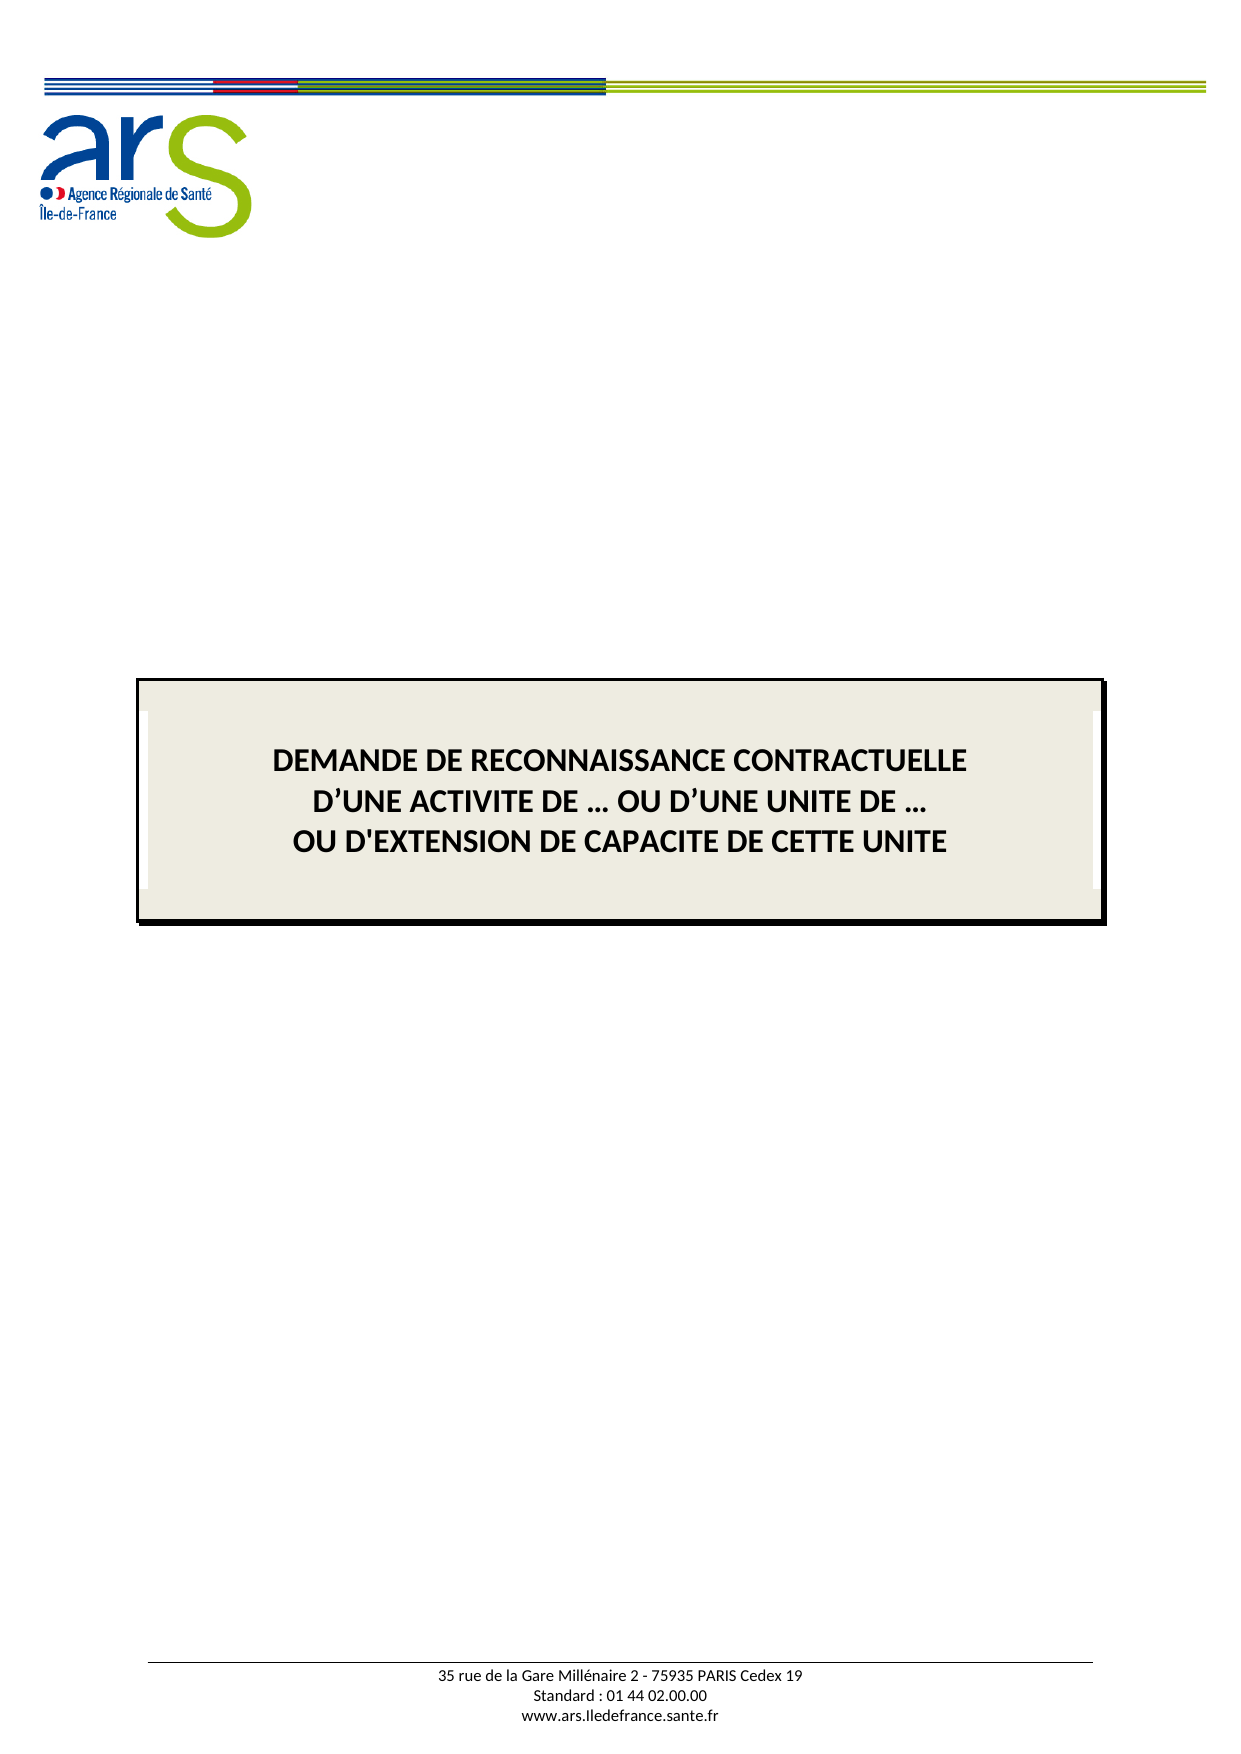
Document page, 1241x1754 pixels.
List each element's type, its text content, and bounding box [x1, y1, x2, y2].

text DEMANDE DE RECONNAISSANCE CONTRACTUELLE [148, 739, 1093, 780]
text OU D'EXTENSION DE CAPACITE DE CETTE UNITE [148, 821, 1093, 861]
text D’UNE ACTIVITE DE … OU D’UNE UNITE DE … [148, 780, 1093, 821]
picture [38, 42, 1207, 238]
